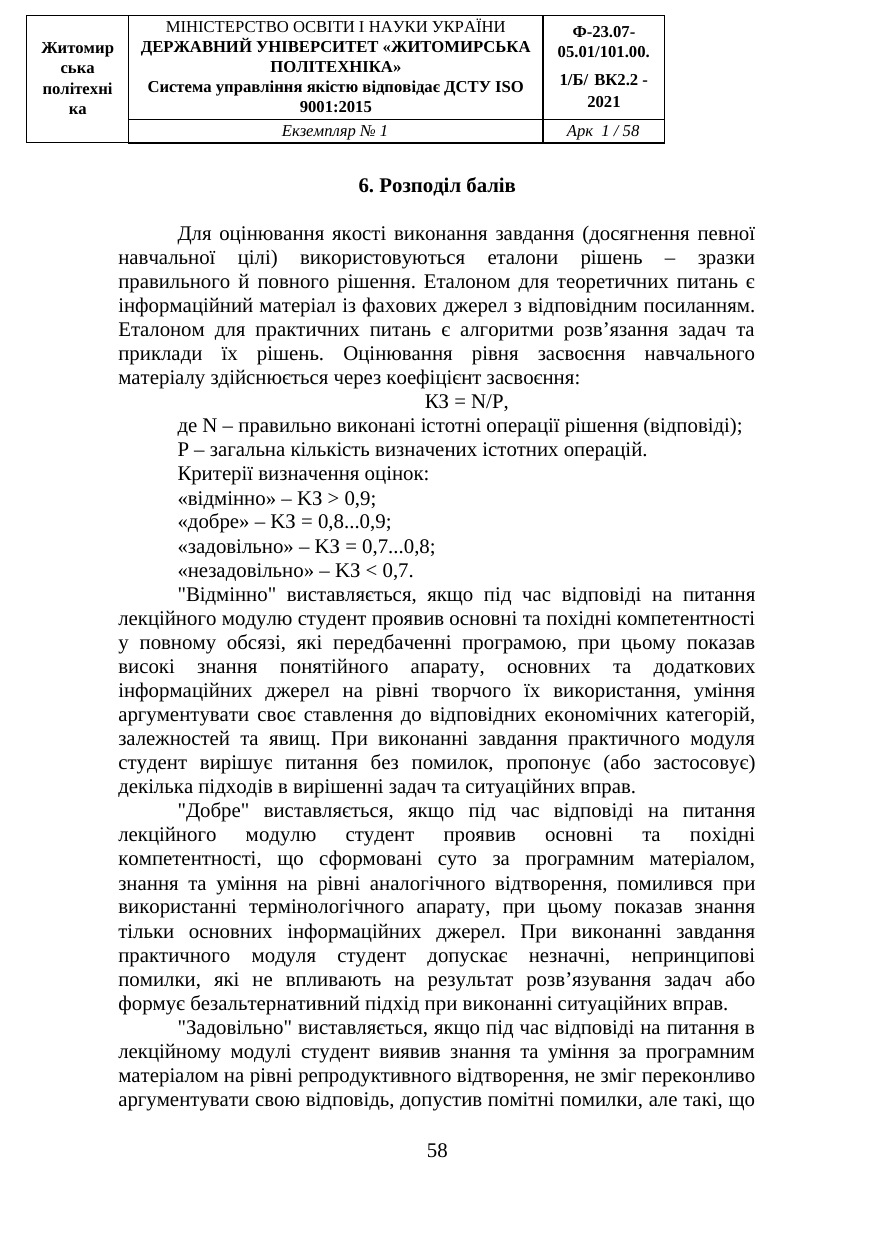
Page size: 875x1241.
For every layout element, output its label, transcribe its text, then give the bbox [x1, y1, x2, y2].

text «відмінно» – KЗ > 0,9; [118, 485, 756, 509]
text де N – правильно виконані істотні операції рішення (відповіді); [118, 413, 756, 437]
text «добре» – KЗ = 0,8...0,9; [118, 509, 756, 533]
text «задовільно» – KЗ = 0,7...0,8; [118, 533, 756, 558]
text "Добре" виставляється, якщо під час відповіді на питання лекційного модулю студент проявив основні та похідні компетентності, що сформовані суто за програмним матеріалом, знання та уміння на рівні аналогічного відтворення, помилився при використанні термінологічного апарату, при цьому показав знання тільки основних інформаційних джерел. При виконанні завдання практичного модуля студент допускає незначні, непринципові помилки, які не впливають на результат розв’язування задач або формує безальтернативний підхід при виконанні ситуаційних вправ. [118, 798, 756, 1015]
text P – загальна кількість визначених істотних операцій. [118, 437, 756, 461]
text Для оцінювання якості виконання завдання (досягнення певної навчальної цілі) використовуються еталони рішень – зразки правильного й повного рішення. Еталоном для теоретичних питань є інформаційний матеріал із фахових джерел з відповідним посиланням. Еталоном для практичних питань є алгоритми розв’язання задач та приклади їх рішень. Оцінювання рівня засвоєння навчального матеріалу здійснюється через коефіцієнт засвоєння: [118, 221, 756, 389]
text КЗ = N/P, [118, 389, 756, 413]
text «незадовільно» – KЗ < 0,7. [118, 558, 756, 582]
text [118, 1015, 756, 1111]
text "Відмінно" виставляється, якщо під час відповіді на питання лекційного модулю студент проявив основні та похідні компетентності у повному обсязі, які передбаченні програмою, при цьому показав високі знання понятійного апарату, основних та додаткових інформаційних джерел на рівні творчого їх використання, уміння аргументувати своє ставлення до відповідних економічних категорій, залежностей та явищ. При виконанні завдання практичного модуля студент вирішує питання без помилок, пропонує (або застосовує) декілька підходів в вирішенні задач та ситуаційних вправ. [118, 582, 756, 798]
text Критерії визначення оцінок: [118, 461, 756, 485]
text 6. Розподіл балів [118, 173, 756, 197]
